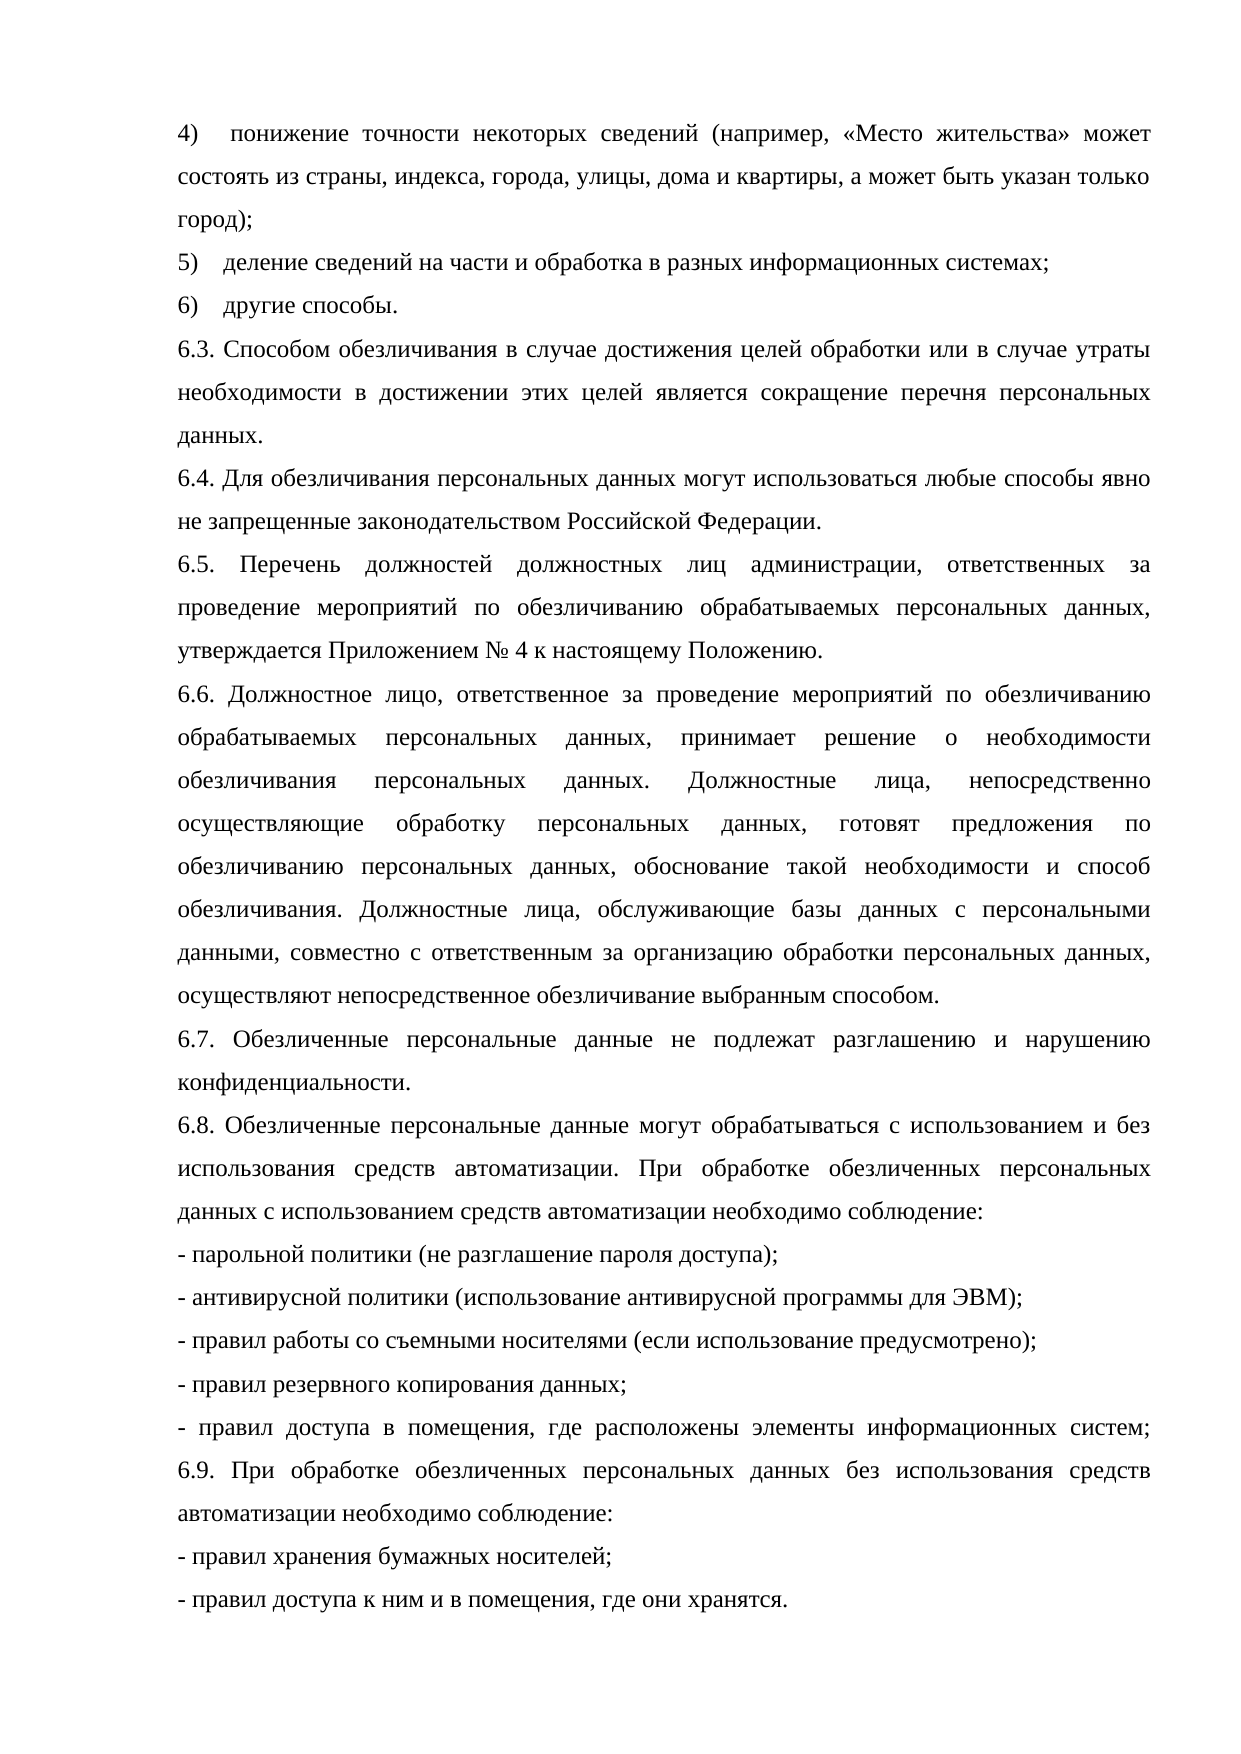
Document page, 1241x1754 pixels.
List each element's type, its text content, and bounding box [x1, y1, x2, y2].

text 5) деление сведений на части и обработка в разных информационных системах; [177, 247, 1152, 276]
text 6.5. Перечень должностей должностных лиц администрации, ответственных за проведение мероприятий по обезличиванию обрабатываемых персональных данных, утверждается Приложением № 4 к настоящему Положению. [177, 549, 1152, 664]
text - парольной политики (не разглашение пароля доступа); [177, 1239, 1152, 1268]
text - правил доступа в помещения, где расположены элементы информационных систем; 6.9. При обработке обезличенных персональных данных без использования средств автоматизации необходимо соблюдение: [177, 1412, 1152, 1527]
text 6.4. Для обезличивания персональных данных могут использоваться любые способы явно не запрещенные законодательством Российской Федерации. [177, 463, 1152, 535]
text 6) другие способы. [177, 291, 1152, 319]
text 6.8. Обезличенные персональные данные могут обрабатываться с использованием и без использования средств автоматизации. При обработке обезличенных персональных данных с использованием средств автоматизации необходимо соблюдение: [177, 1110, 1152, 1225]
text - правил работы со съемными носителями (если использование предусмотрено); [177, 1326, 1152, 1354]
text 6.6. Должностное лицо, ответственное за проведение мероприятий по обезличиванию обрабатываемых персональных данных, принимает решение о необходимости обезличивания персональных данных. Должностные лица, непосредственно осуществляющие обработку персональных данных, готовят предложения по обезличиванию персональных данных, обоснование такой необходимости и способ обезличивания. Должностные лица, обслуживающие базы данных с персональными данными, совместно с ответственным за организацию обработки персональных данных, осуществляют непосредственное обезличивание выбранным способом. [177, 679, 1152, 1009]
text - правил хранения бумажных носителей; [177, 1541, 1152, 1570]
text - правил доступа к ним и в помещения, где они хранятся. [177, 1584, 1152, 1613]
text 4) понижение точности некоторых сведений (например, «Место жительства» может состоять из страны, индекса, города, улицы, дома и квартиры, а может быть указан только город); [177, 118, 1152, 233]
text - правил резервного копирования данных; [177, 1369, 1152, 1397]
text - антивирусной политики (использование антивирусной программы для ЭВМ); [177, 1282, 1152, 1311]
text 6.7. Обезличенные персональные данные не подлежат разглашению и нарушению конфиденциальности. [177, 1024, 1152, 1096]
text 6.3. Способом обезличивания в случае достижения целей обработки или в случае утраты необходимости в достижении этих целей является сокращение перечня персональных данных. [177, 334, 1152, 449]
